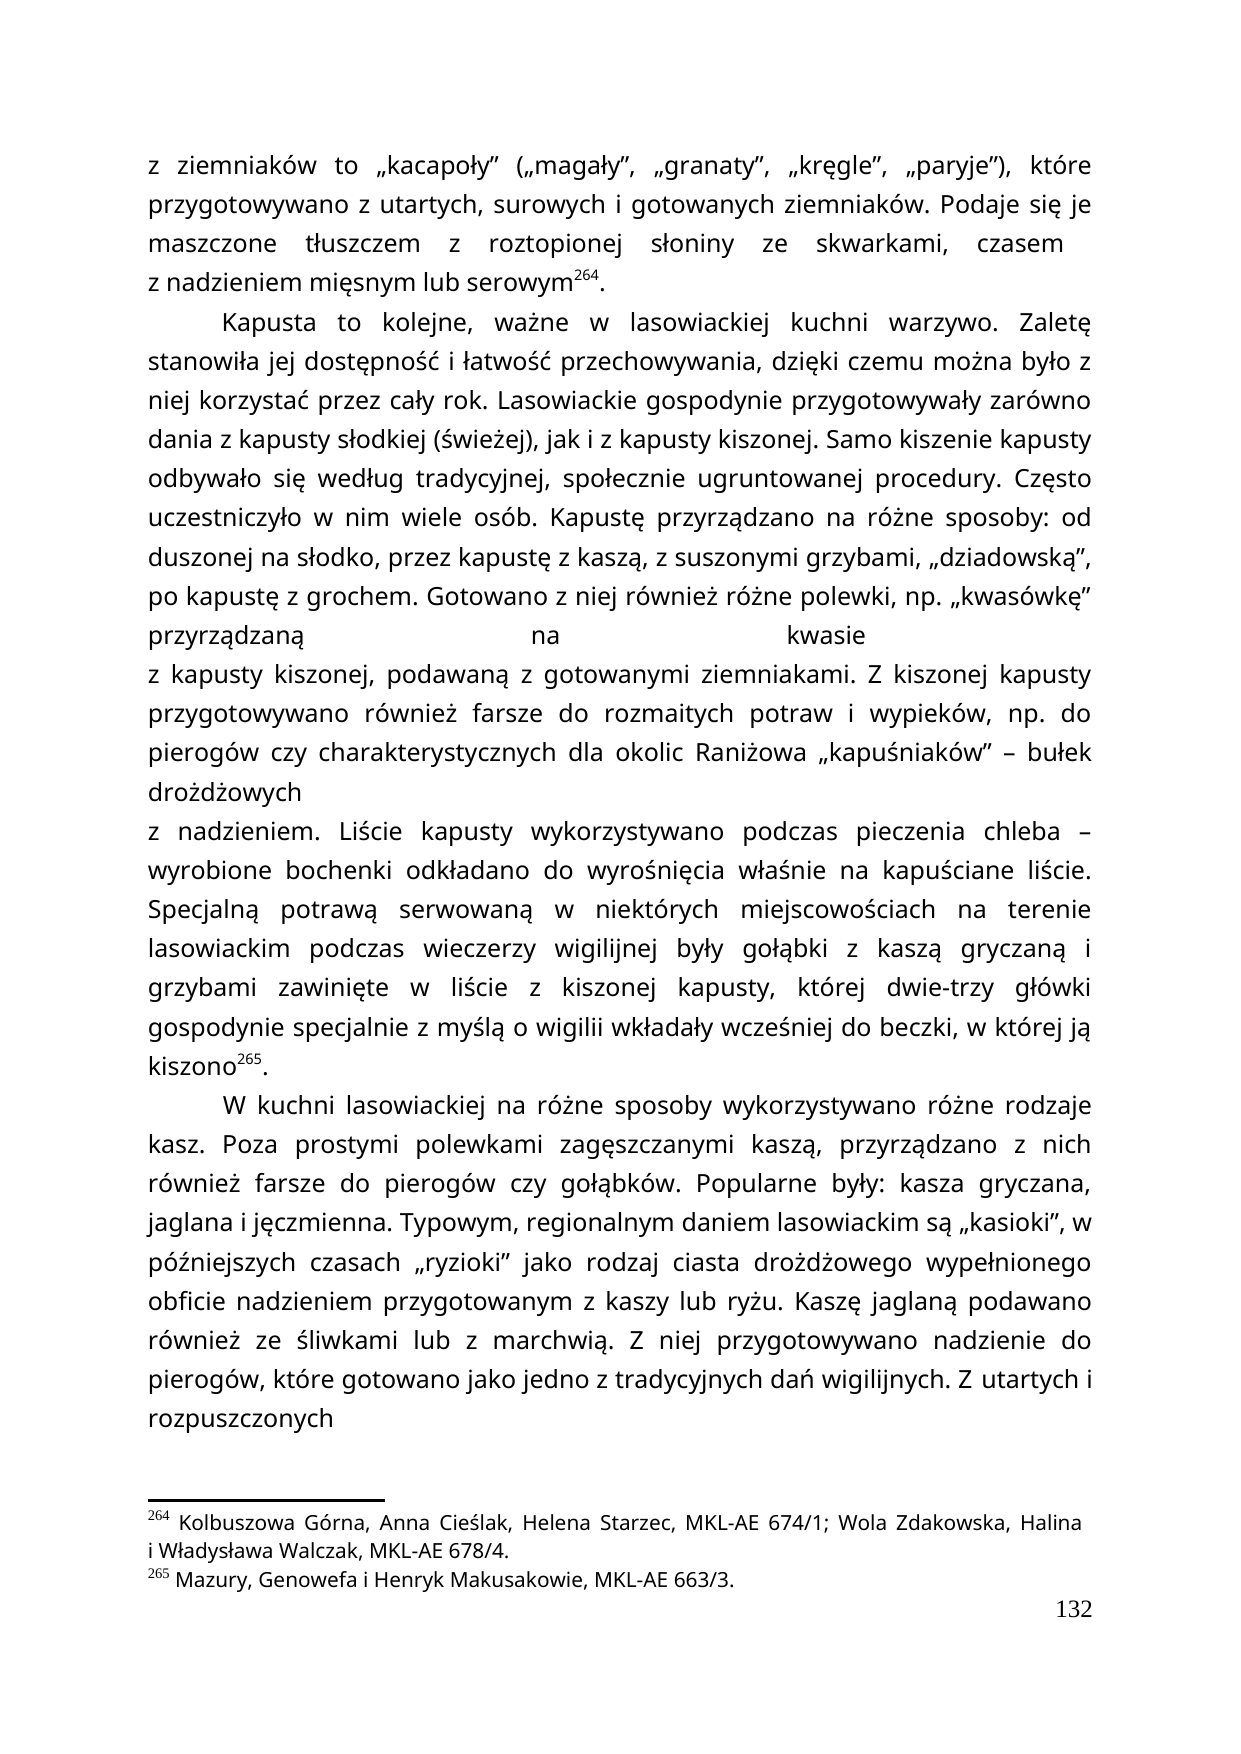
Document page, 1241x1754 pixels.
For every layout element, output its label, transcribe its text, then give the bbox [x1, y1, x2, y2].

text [148, 1088, 1093, 1435]
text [148, 148, 1093, 299]
text Kapusta to kolejne, ważne w lasowiackiej kuchni warzywo. Zaletę stanowiła jej dostępność i łatwość przechowywania, dzięki czemu można było z niej korzystać przez cały rok. Lasowiackie gospodynie przygotowywały zarówno dania z kapusty słodkiej (świeżej), jak i z kapusty kiszonej. Samo kiszenie kapusty odbywało się według tradycyjnej, społecznie ugruntowanej procedury. Często uczestniczyło w nim wiele osób. Kapustę przyrządzano na różne sposoby: od duszonej na słodko, przez kapustę z kaszą, z suszonymi grzybami, „dziadowską”, po kapustę z grochem. Gotowano z niej również różne polewki, np. „kwasówkę” przyrządzaną na kwasie z kapusty kiszonej, podawaną z gotowanymi ziemniakami. Z kiszonej kapusty przygotowywano również farsze do rozmaitych potraw i wypieków, np. do pierogów czy charakterystycznych dla okolic Raniżowa „kapuśniaków” – bułek drożdżowych z nadzieniem. Liście kapusty wykorzystywano podczas pieczenia chleba – wyrobione bochenki odkładano do wyrośnięcia właśnie na kapuściane liście. Specjalną potrawą serwowaną w niektórych miejscowościach na terenie lasowiackim podczas wieczerzy wigilijnej były gołąbki z kaszą gryczaną i grzybami zawinięte w liście z kiszonej kapusty, której dwie-trzy główki gospodynie specjalnie z myślą o wigilii wkładały wcześniej do beczki, w której ją kiszono. [148, 304, 1093, 1082]
